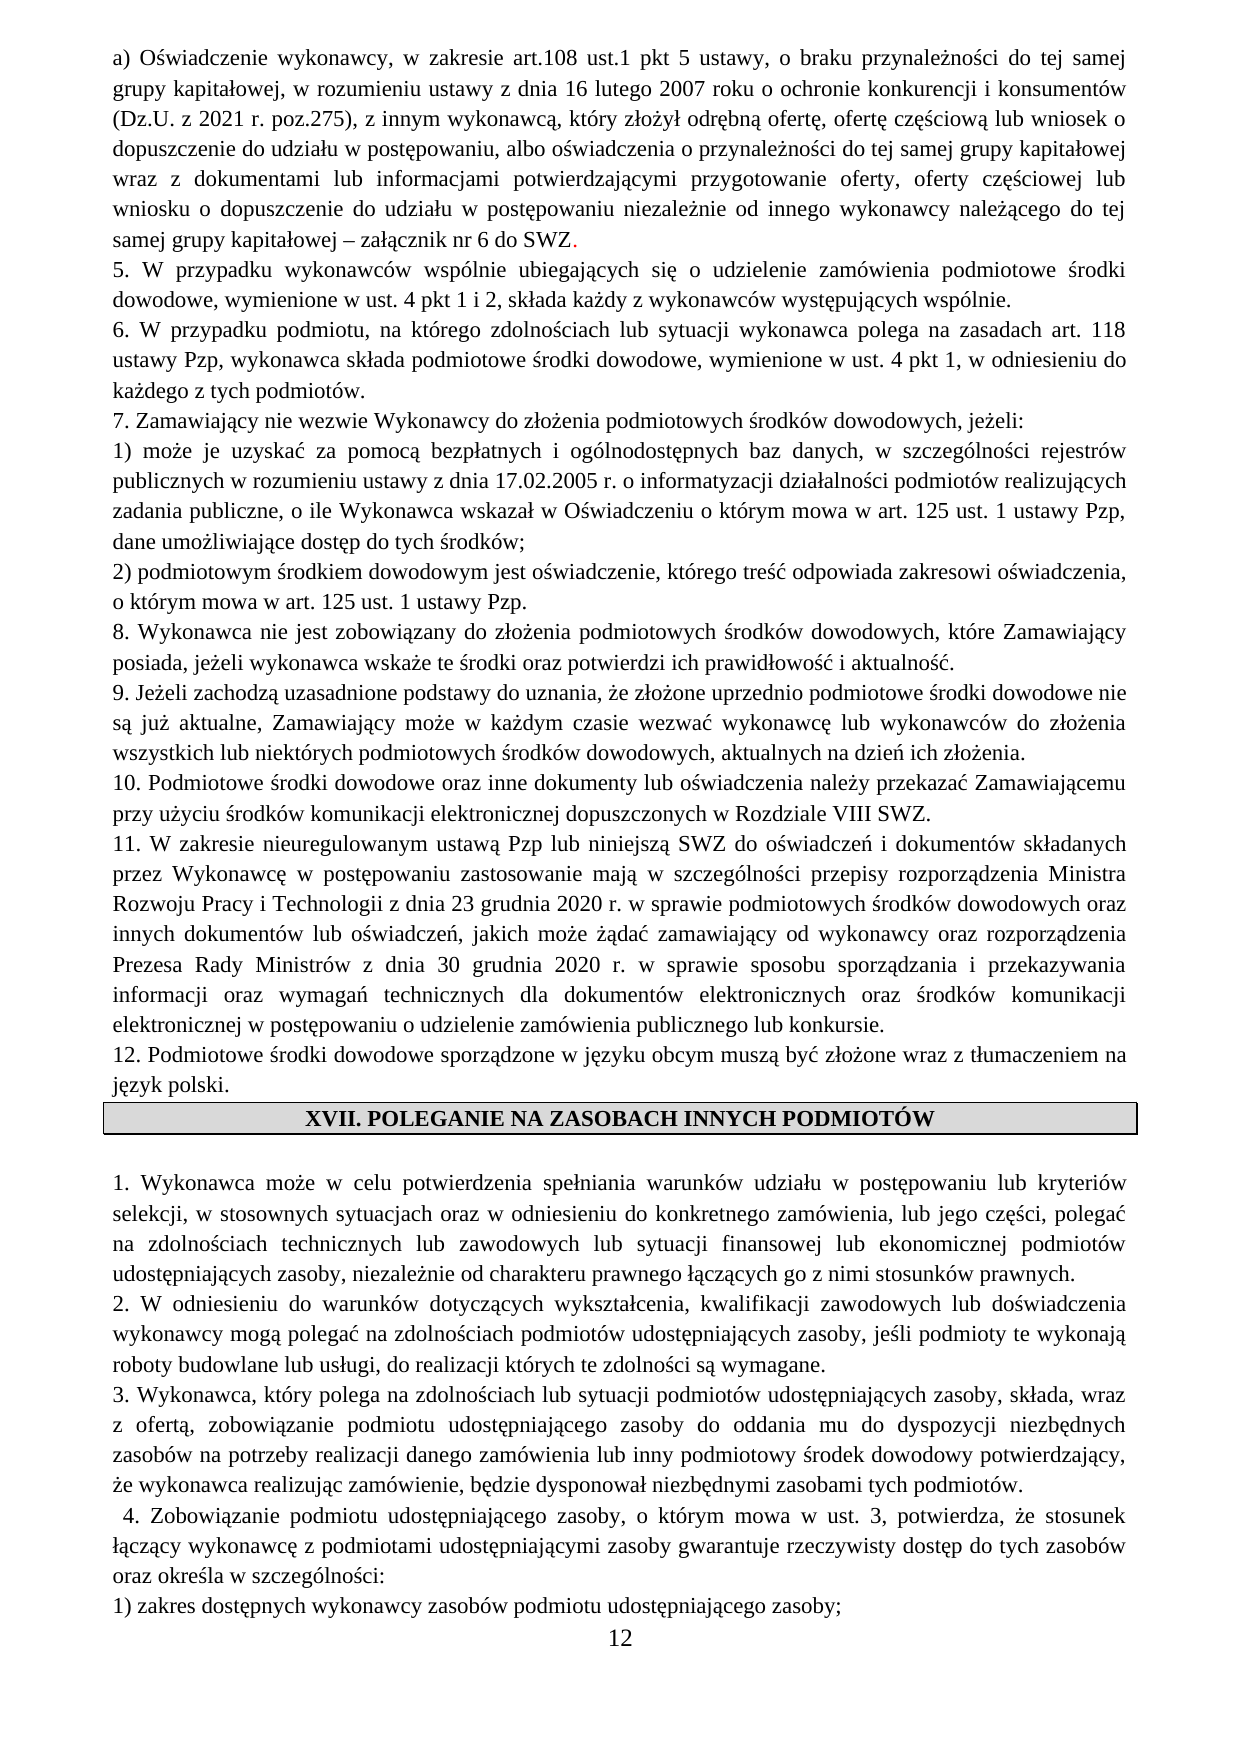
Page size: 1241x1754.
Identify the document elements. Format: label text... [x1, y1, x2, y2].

text 9. Jeżeli zachodzą uzasadnione podstawy do uznania, że złożone uprzednio podmiotowe środki dowodowe nie są już aktualne, Zamawiający może w każdym czasie wezwać wykonawcę lub wykonawców do złożenia wszystkich lub niektórych podmiotowych środków dowodowych, aktualnych na dzień ich złożenia. [112, 679, 1128, 766]
text 1. Wykonawca może w celu potwierdzenia spełniania warunków udziału w postępowaniu lub kryteriów selekcji, w stosownych sytuacjach oraz w odniesieniu do konkretnego zamówienia, lub jego części, polegać na zdolnościach technicznych lub zawodowych lub sytuacji finansowej lub ekonomicznej podmiotów udostępniających zasoby, niezależnie od charakteru prawnego łączących go z nimi stosunków prawnych. [112, 1169, 1128, 1286]
text 6. W przypadku podmiotu, na którego zdolnościach lub sytuacji wykonawca polega na zasadach art. 118 ustawy Pzp, wykonawca składa podmiotowe środki dowodowe, wymienione w ust. 4 pkt 1, w odniesieniu do każdego z tych podmiotów. [112, 316, 1128, 403]
text 2) podmiotowym środkiem dowodowym jest oświadczenie, którego treść odpowiada zakresowi oświadczenia, o którym mowa w art. 125 ust. 1 ustawy Pzp. [112, 558, 1128, 614]
text 1) zakres dostępnych wykonawcy zasobów podmiotu udostępniającego zasoby; [112, 1592, 1128, 1619]
text 2. W odniesieniu do warunków dotyczących wykształcenia, kwalifikacji zawodowych lub doświadczenia wykonawcy mogą polegać na zdolnościach podmiotów udostępniających zasoby, jeśli podmioty te wykonają roboty budowlane lub usługi, do realizacji których te zdolności są wymagane. [112, 1290, 1128, 1377]
text 5. W przypadku wykonawców wspólnie ubiegających się o udzielenie zamówienia podmiotowe środki dowodowe, wymienione w ust. 4 pkt 1 i 2, składa każdy z wykonawców występujących wspólnie. [112, 256, 1128, 312]
text XVII. POLEGANIE NA ZASOBACH INNYCH PODMIOTÓW [104, 1103, 1136, 1133]
text a) Oświadczenie wykonawcy, w zakresie art.108 ust.1 pkt 5 ustawy, o braku przynależności do tej samej grupy kapitałowej, w rozumieniu ustawy z dnia 16 lutego 2007 roku o ochronie konkurencji i konsumentów (Dz.U. z 2021 r. poz.275), z innym wykonawcą, który złożył odrębną ofertę, ofertę częściową lub wniosek o dopuszczenie do udziału w postępowaniu, albo oświadczenia o przynależności do tej samej grupy kapitałowej wraz z dokumentami lub informacjami potwierdzającymi przygotowanie oferty, oferty częściowej lub wniosku o dopuszczenie do udziału w postępowaniu niezależnie od innego wykonawcy należącego do tej samej grupy kapitałowej – załącznik nr 6 do SWZ. [112, 44, 1128, 252]
text 10. Podmiotowe środki dowodowe oraz inne dokumenty lub oświadczenia należy przekazać Zamawiającemu przy użyciu środków komunikacji elektronicznej dopuszczonych w Rozdziale VIII SWZ. [112, 769, 1128, 826]
text 3. Wykonawca, który polega na zdolnościach lub sytuacji podmiotów udostępniających zasoby, składa, wraz z ofertą, zobowiązanie podmiotu udostępniającego zasoby do oddania mu do dyspozycji niezbędnych zasobów na potrzeby realizacji danego zamówienia lub inny podmiotowy środek dowodowy potwierdzający, że wykonawca realizując zamówienie, będzie dysponował niezbędnymi zasobami tych podmiotów. [112, 1381, 1128, 1498]
text 11. W zakresie nieuregulowanym ustawą Pzp lub niniejszą SWZ do oświadczeń i dokumentów składanych przez Wykonawcę w postępowaniu zastosowanie mają w szczególności przepisy rozporządzenia Ministra Rozwoju Pracy i Technologii z dnia 23 grudnia 2020 r. w sprawie podmiotowych środków dowodowych oraz innych dokumentów lub oświadczeń, jakich może żądać zamawiający od wykonawcy oraz rozporządzenia Prezesa Rady Ministrów z dnia 30 grudnia 2020 r. w sprawie sposobu sporządzania i przekazywania informacji oraz wymagań technicznych dla dokumentów elektronicznych oraz środków komunikacji elektronicznej w postępowaniu o udzielenie zamówienia publicznego lub konkursie. [112, 830, 1128, 1037]
text 4. Zobowiązanie podmiotu udostępniającego zasoby, o którym mowa w ust. 3, potwierdza, że stosunek łączący wykonawcę z podmiotami udostępniającymi zasoby gwarantuje rzeczywisty dostęp do tych zasobów oraz określa w szczególności: [112, 1502, 1128, 1588]
text 1) może je uzyskać za pomocą bezpłatnych i ogólnodostępnych baz danych, w szczególności rejestrów publicznych w rozumieniu ustawy z dnia 17.02.2005 r. o informatyzacji działalności podmiotów realizujących zadania publiczne, o ile Wykonawca wskazał w Oświadczeniu o którym mowa w art. 125 ust. 1 ustawy Pzp, dane umożliwiające dostęp do tych środków; [112, 437, 1128, 554]
text 8. Wykonawca nie jest zobowiązany do złożenia podmiotowych środków dowodowych, które Zamawiający posiada, jeżeli wykonawca wskaże te środki oraz potwierdzi ich prawidłowość i aktualność. [112, 618, 1128, 675]
text 7. Zamawiający nie wezwie Wykonawcy do złożenia podmiotowych środków dowodowych, jeżeli: [112, 407, 1128, 433]
text 12. Podmiotowe środki dowodowe sporządzone w języku obcym muszą być złożone wraz z tłumaczeniem na język polski. [112, 1041, 1128, 1098]
